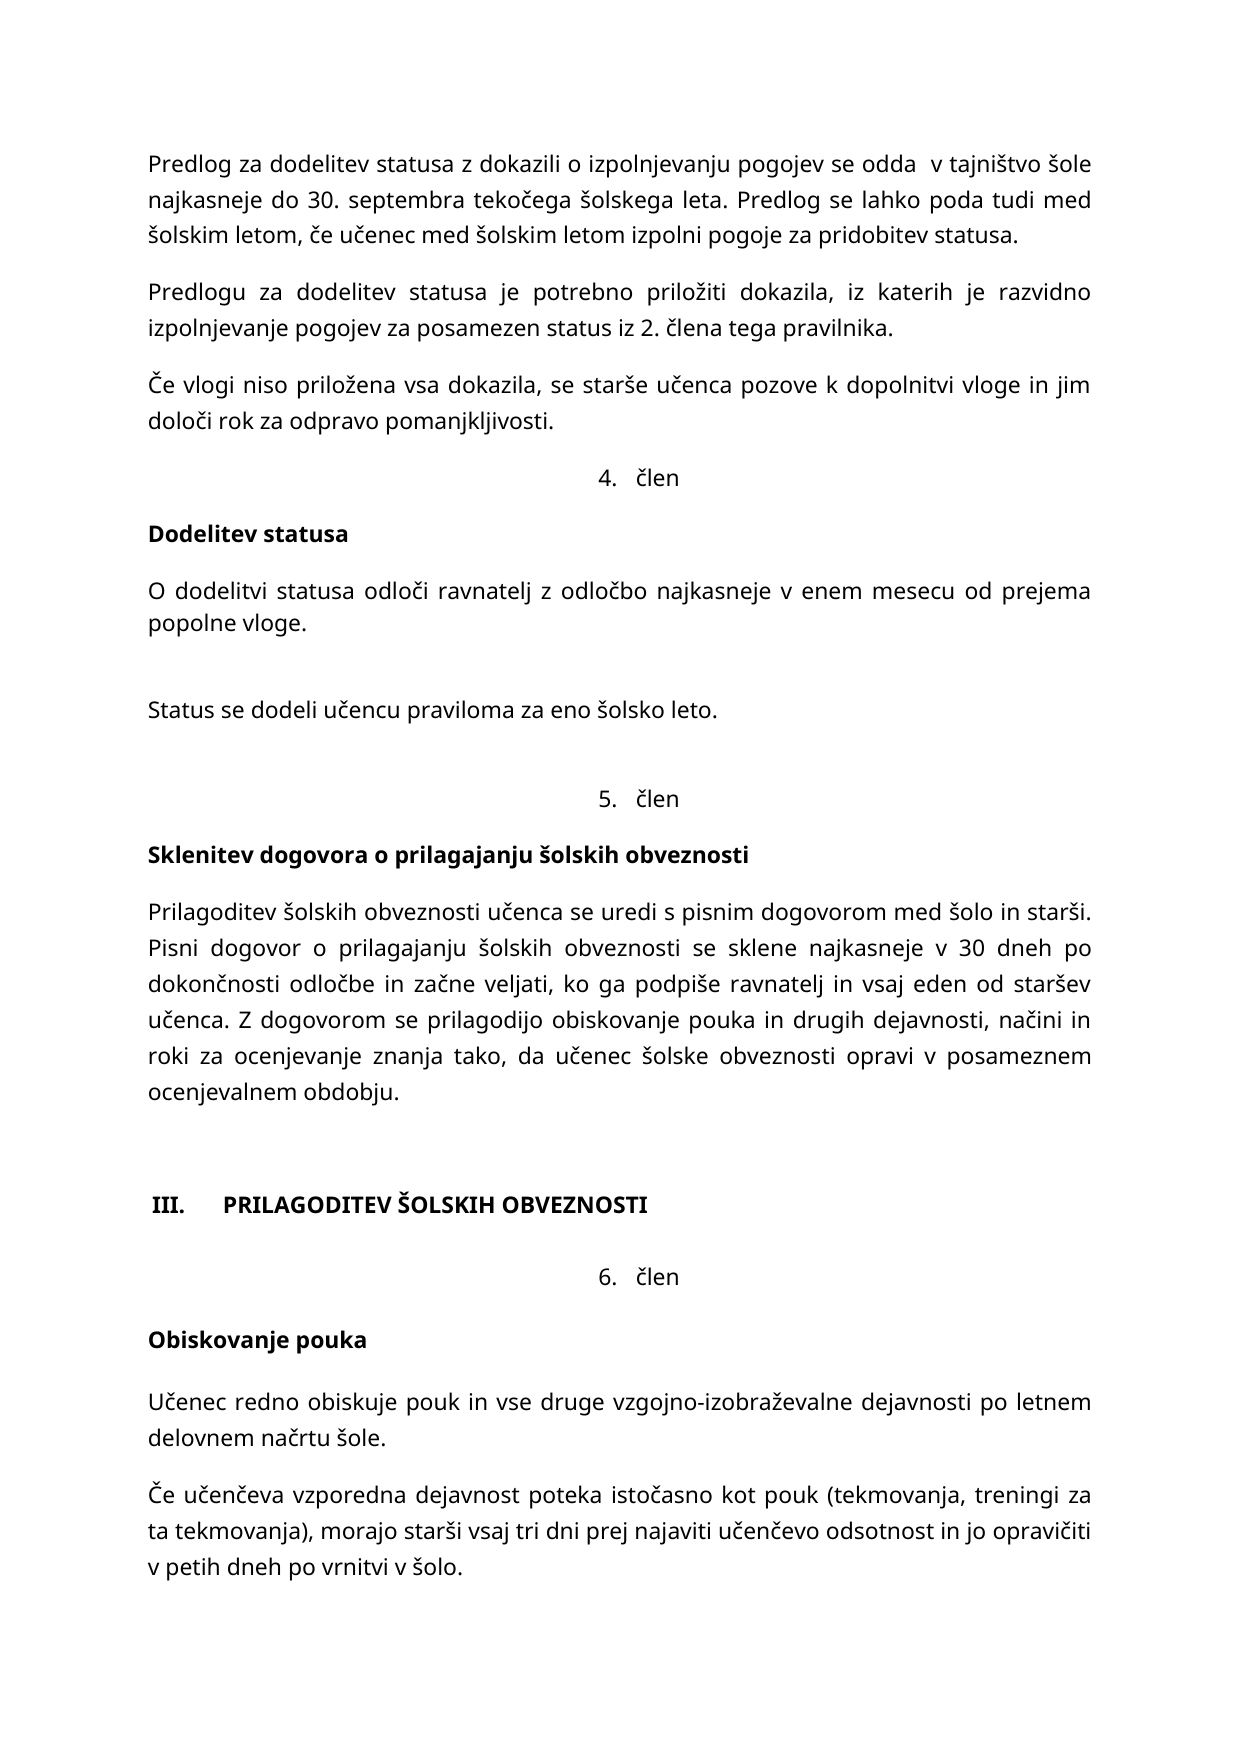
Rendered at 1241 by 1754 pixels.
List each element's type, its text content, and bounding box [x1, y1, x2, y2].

text Status se dodeli učencu praviloma za eno šolsko leto. [148, 694, 1093, 726]
text Predlog za dodelitev statusa z dokazili o izpolnjevanju pogojev se odda v tajništvo šole najkasneje do 30. septembra tekočega šolskega leta. Predlog se lahko poda tudi med šolskim letom, če učenec med šolskim letom izpolni pogoje za pridobitev statusa. [148, 148, 1093, 251]
list člen [185, 782, 1093, 814]
list PRILAGODITEV ŠOLSKIH OBVEZNOSTI [185, 1189, 1093, 1221]
text Sklenitev dogovora o prilagajanju šolskih obveznosti [148, 839, 1093, 871]
text O dodelitvi statusa odloči ravnatelj z odločbo najkasneje v enem mesecu od prejema popolne vloge. [148, 575, 1093, 638]
text Dodelitev statusa [148, 518, 1093, 550]
text Prilagoditev šolskih obveznosti učenca se uredi s pisnim dogovorom med šolo in starši. Pisni dogovor o prilagajanju šolskih obveznosti se sklene najkasneje v 30 dneh po dokončnosti odločbe in začne veljati, ko ga podpiše ravnatelj in vsaj eden od staršev učenca. Z dogovorom se prilagodijo obiskovanje pouka in drugih dejavnosti, načini in roki za ocenjevanje znanja tako, da učenec šolske obveznosti opravi v posameznem ocenjevalnem obdobju. [148, 896, 1093, 1107]
text Če vlogi niso priložena vsa dokazila, se starše učenca pozove k dopolnitvi vloge in jim določi rok za odpravo pomanjkljivosti. [148, 369, 1093, 436]
list člen [185, 1261, 1093, 1292]
text Obiskovanje pouka [148, 1324, 1093, 1355]
list člen [185, 462, 1093, 493]
text Učenec redno obiskuje pouk in vse druge vzgojno-izobraževalne dejavnosti po letnem delovnem načrtu šole. [148, 1386, 1093, 1453]
text Če učenčeva vzporedna dejavnost poteka istočasno kot pouk (tekmovanja, treningi za ta tekmovanja), morajo starši vsaj tri dni prej najaviti učenčevo odsotnost in jo opravičiti v petih dneh po vrnitvi v šolo. [148, 1479, 1093, 1582]
text Predlogu za dodelitev statusa je potrebno priložiti dokazila, iz katerih je razvidno izpolnjevanje pogojev za posamezen status iz 2. člena tega pravilnika. [148, 276, 1093, 343]
